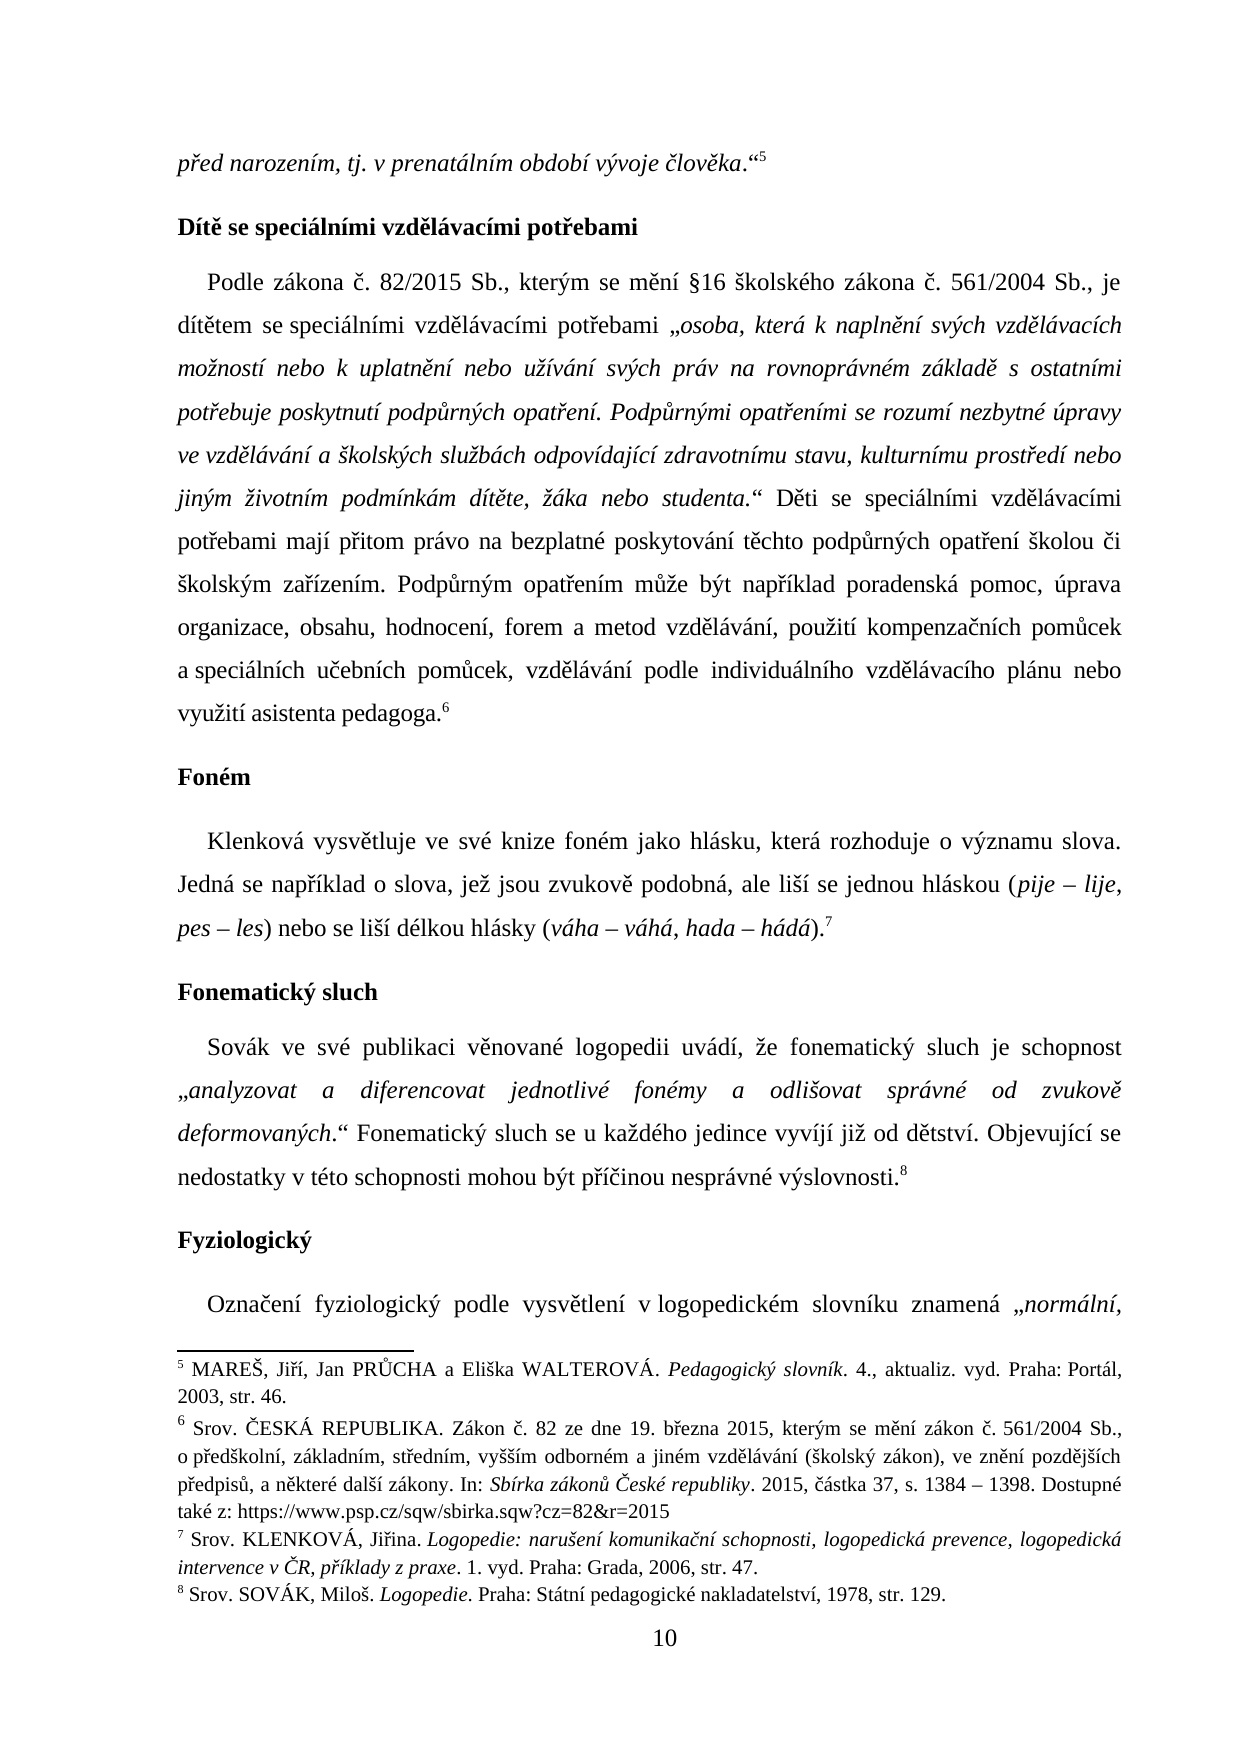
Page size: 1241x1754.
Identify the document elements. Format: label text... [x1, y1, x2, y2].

text Klenková vysvětluje ve své knize foném jako hlásku, která rozhoduje o významu slova. Jedná se například o slova, jež jsou zvukově podobná, ale liší se jednou hláskou (pije – lije, pes – les) nebo se liší délkou hlásky (váha – váhá, hada – hádá). [177, 826, 1122, 941]
text Dítě se speciálními vzdělávacími potřebami [177, 212, 1122, 240]
text Sovák ve své publikaci věnované logopedii uvádí, že fonematický sluch je schopnost „analyzovat a diferencovat jednotlivé fonémy a odlišovat správné od zvukově deformovaných.“ Fonematický sluch se u každého jedince vyvíjí již od dětství. Objevující se nedostatky v této schopnosti mohou být příčinou nesprávné výslovnosti. [177, 1032, 1122, 1190]
text Foném [177, 762, 1122, 791]
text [177, 1289, 1122, 1318]
text Fonematický sluch [177, 977, 1122, 1005]
text Podle zákona č. 82/2015 Sb., kterým se mění §16 školského zákona č. 561/2004 Sb., je dítětem se speciálními vzdělávacími potřebami „osoba, která k naplnění svých vzdělávacích možností nebo k uplatnění nebo užívání svých práv na rovnoprávném základě s ostatními potřebuje poskytnutí podpůrných opatření. Podpůrnými opatřeními se rozumí nezbytné úpravy ve vzdělávání a školských službách odpovídající zdravotnímu stavu, kulturnímu prostředí nebo jiným životním podmínkám dítěte, žáka nebo studenta.“ Děti se speciálními vzdělávacími potřebami mají přitom právo na bezplatné poskytování těchto podpůrných opatření školou či školským zařízením. Podpůrným opatřením může být například poradenská pomoc, úprava organizace, obsahu, hodnocení, forem a metod vzdělávání, použití kompenzačních pomůcek a speciálních učebních pomůcek, vzdělávání podle individuálního vzdělávacího plánu nebo využití asistenta pedagoga. [177, 267, 1122, 727]
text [177, 148, 1122, 176]
text Fyziologický [177, 1226, 1122, 1254]
